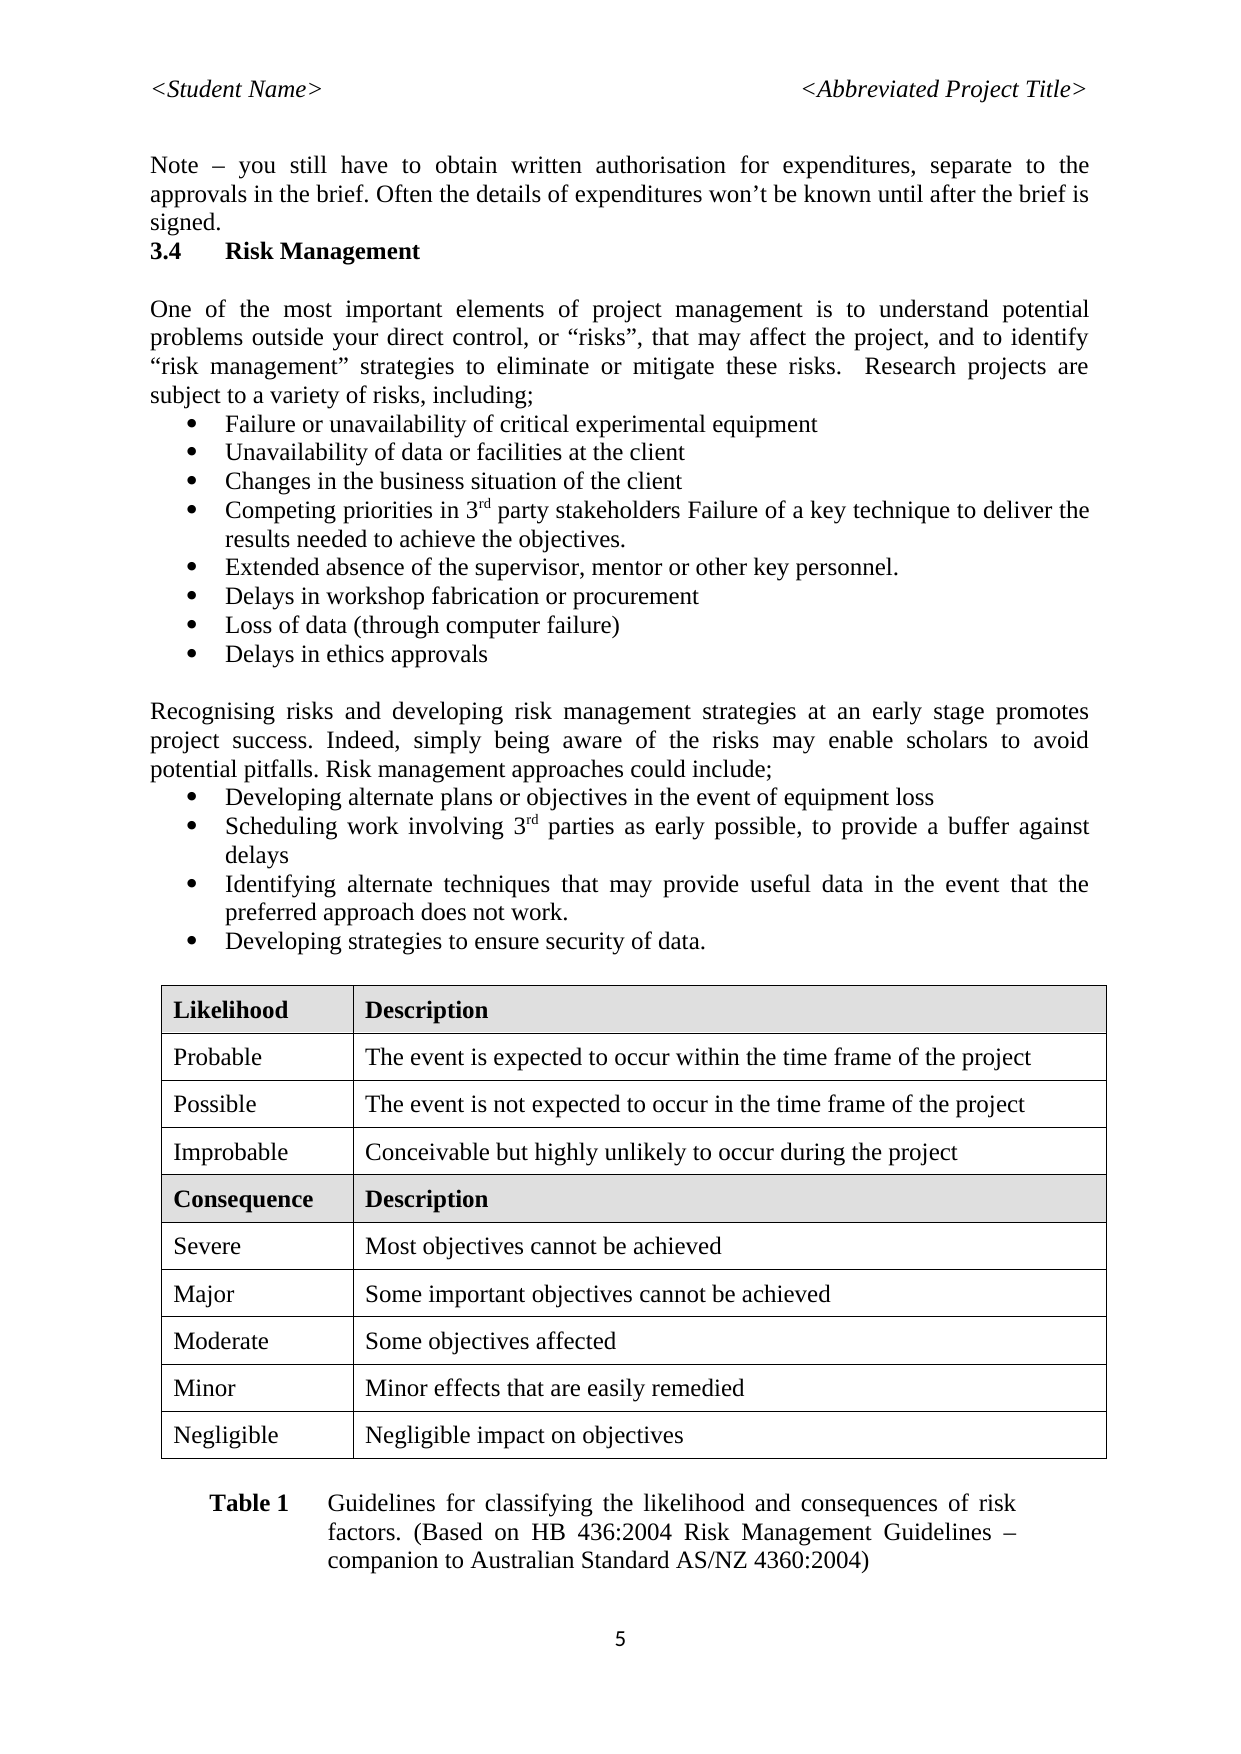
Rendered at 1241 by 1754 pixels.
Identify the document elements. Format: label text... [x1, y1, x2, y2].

table_cell Minor effects that are easily remedied [354, 1365, 1106, 1411]
table_cell Moderate [162, 1317, 353, 1363]
table_cell Some objectives affected [354, 1317, 1106, 1363]
list Identifying alternate techniques that may provide useful data in the event that the preferred approach does not work. [187, 869, 1090, 926]
text Recognising risks and developing risk management strategies at an early stage promotes project success. Indeed, simply being aware of the risks may enable scholars to avoid potential pitfalls. Risk management approaches could include; [150, 696, 1090, 782]
table_cell Probable [162, 1034, 353, 1080]
table_cell Most objectives cannot be achieved [354, 1223, 1106, 1269]
list Developing alternate plans or objectives in the event of equipment loss [187, 782, 1090, 811]
table_cell Conceivable but highly unlikely to occur during the project [354, 1128, 1106, 1174]
text 3.4 Risk Management [150, 236, 1090, 265]
table_cell Minor [162, 1365, 353, 1411]
list Failure or unavailability of critical experimental equipment [187, 409, 1090, 437]
table_cell Major [162, 1270, 353, 1316]
table_cell Negligible [162, 1412, 353, 1458]
table_cell The event is expected to occur within the time frame of the project [354, 1034, 1106, 1080]
list Extended absence of the supervisor, mentor or other key personnel. [187, 552, 1090, 581]
text One of the most important elements of project management is to understand potential problems outside your direct control, or “risks”, that may affect the project, and to identify “risk management” strategies to eliminate or mitigate these risks. Research projects are subject to a variety of risks, including; [150, 294, 1090, 409]
table_cell Severe [162, 1223, 353, 1269]
table_cell Some important objectives cannot be achieved [354, 1270, 1106, 1316]
table_cell Negligible impact on objectives [354, 1412, 1106, 1458]
list Developing strategies to ensure security of data. [187, 926, 1090, 955]
list Delays in ethics approvals [187, 639, 1090, 667]
list Delays in workshop fabrication or procurement [187, 581, 1090, 610]
list Competing priorities in 3rd party stakeholders Failure of a key technique to deliver the results needed to achieve the objectives. [187, 495, 1090, 552]
table_header Likelihood [162, 986, 353, 1032]
table_cell The event is not expected to occur in the time frame of the project [354, 1081, 1106, 1127]
text Note – you still have to obtain written authorisation for expenditures, separate to the approvals in the brief. Often the details of expenditures won’t be known until after the brief is signed. [150, 150, 1090, 236]
list Scheduling work involving 3rd parties as early possible, to provide a buffer against delays [187, 811, 1090, 869]
text Table 1 Guidelines for classifying the likelihood and consequences of risk factors. (Based on HB 436:2004 Risk Management Guidelines – companion to Australian Standard AS/NZ 4360:2004) [209, 1488, 1017, 1574]
table_cell Description [354, 1175, 1106, 1222]
list Unavailability of data or facilities at the client [187, 437, 1090, 466]
table_cell Improbable [162, 1128, 353, 1174]
list Loss of data (through computer failure) [187, 610, 1090, 639]
table_cell Possible [162, 1081, 353, 1127]
table_cell Consequence [162, 1175, 353, 1222]
table_header Description [354, 986, 1106, 1032]
list Changes in the business situation of the client [187, 466, 1090, 495]
